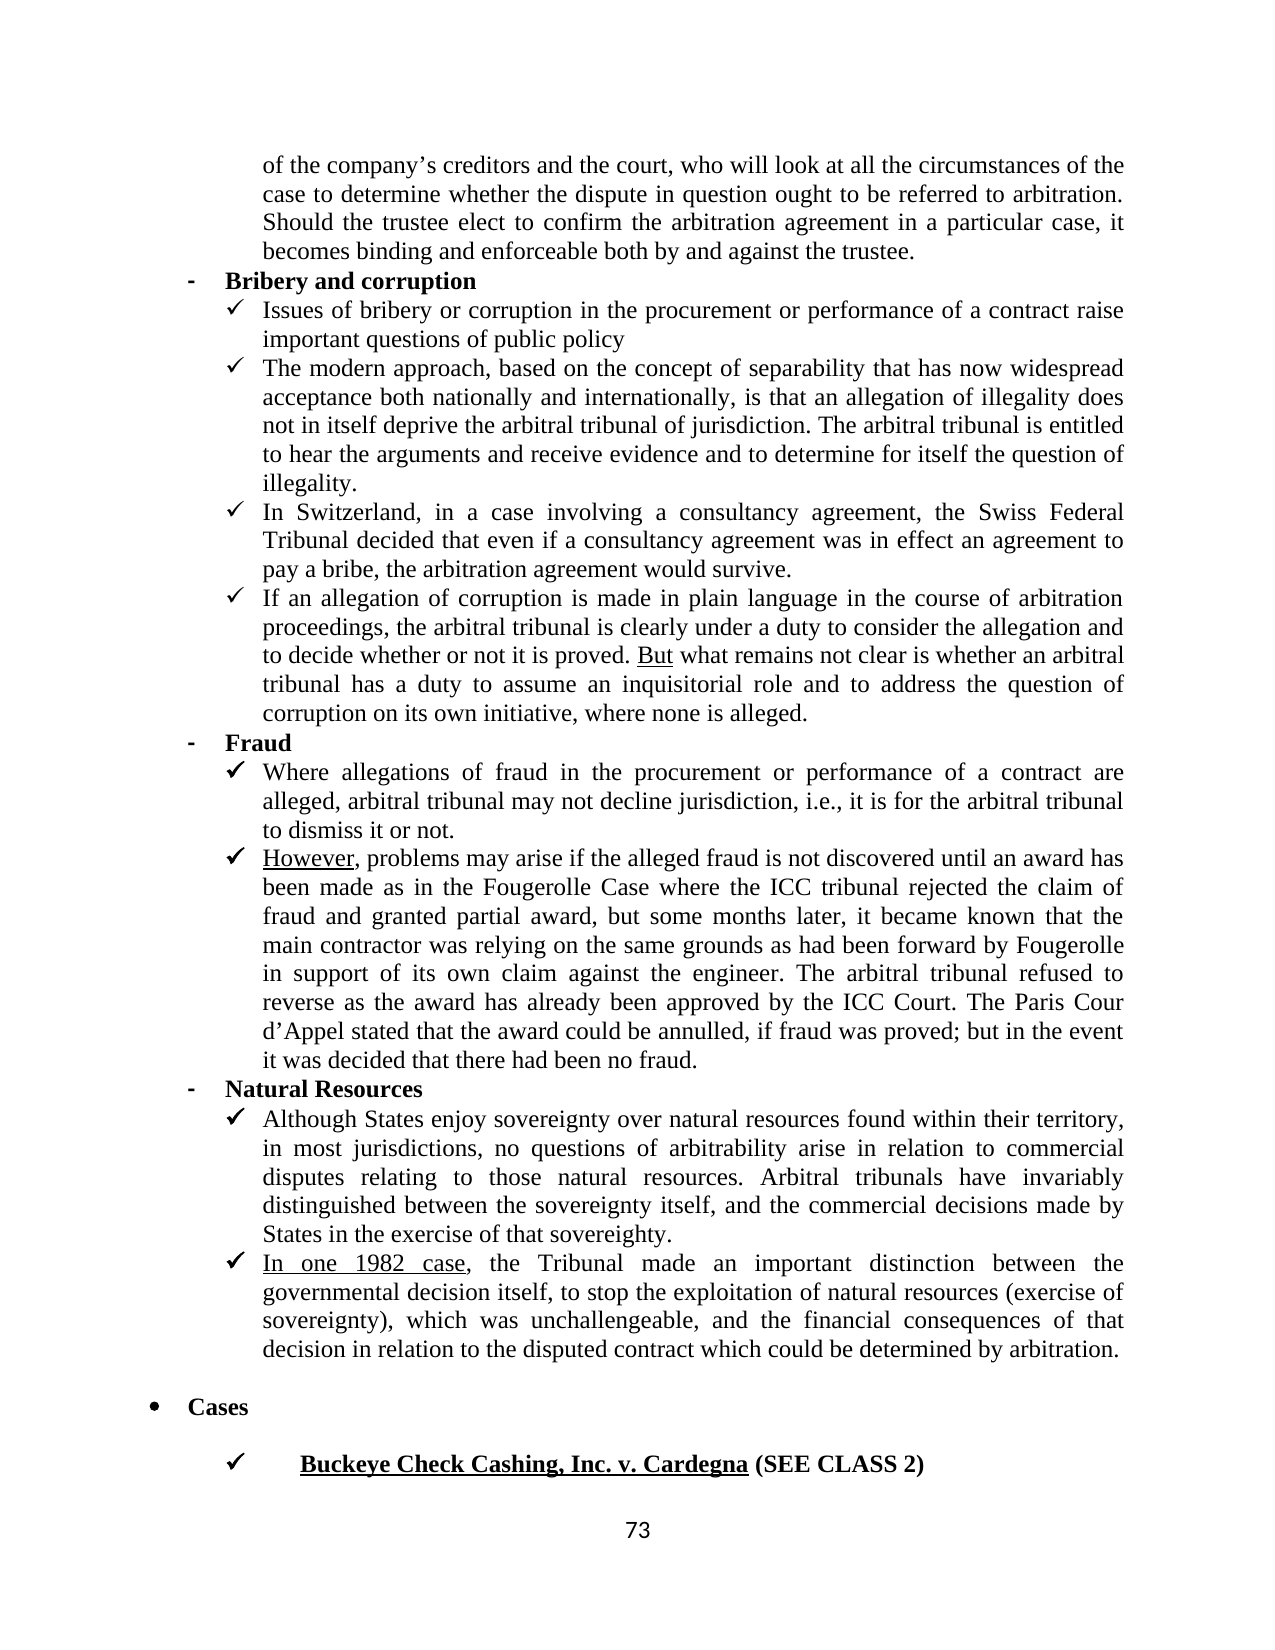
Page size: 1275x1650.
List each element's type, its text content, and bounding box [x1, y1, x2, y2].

list If an allegation of corruption is made in plain language in the course of arbitration proceedings, the arbitral tribunal is clearly under a duty to consider the allegation and to decide whether or not it is proved. But what remains not clear is whether an arbitral tribunal has a duty to assume an inquisitorial role and to address the question of corruption on its own initiative, where none is alleged. [225, 583, 1125, 727]
list Issues of bribery or corruption in the procurement or performance of a contract raise important questions of public policy [225, 296, 1125, 353]
list However, problems may arise if the alleged fraud is not discovered until an award has been made as in the Fougerolle Case where the ICC tribunal rejected the claim of fraud and granted partial award, but some months later, it became known that the main contractor was relying on the same grounds as had been forward by Fougerolle in support of its own claim against the engineer. The arbitral tribunal refused to reverse as the award has already been approved by the ICC Court. The Paris Cour d’Appel stated that the award could be annulled, if fraud was proved; but in the event it was decided that there had been no fraud. [225, 843, 1125, 1073]
list The modern approach, based on the concept of separability that has now widespread acceptance both nationally and internationally, is that an allegation of illegality does not in itself deprive the arbitral tribunal of jurisdiction. The arbitral tribunal is entitled to hear the arguments and receive evidence and to determine for itself the question of illegality. [225, 353, 1125, 497]
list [225, 150, 1125, 265]
list Cases [150, 1392, 1125, 1420]
list Fraud [187, 727, 1125, 757]
list Although States enjoy sovereignty over natural resources found within their territory, in most jurisdictions, no questions of arbitrability arise in relation to commercial disputes relating to those natural resources. Arbitral tribunals have invariably distinguished between the sovereignty itself, and the commercial decisions made by States in the exercise of that sovereighty. [225, 1104, 1125, 1248]
list Bribery and corruption [187, 265, 1125, 296]
list In one 1982 case, the Tribunal made an important distinction between the governmental decision itself, to stop the exploitation of natural resources (exercise of sovereignty), which was unchallengeable, and the financial consequences of that decision in relation to the disputed contract which could be determined by arbitration. [225, 1248, 1125, 1363]
list Buckeye Check Cashing, Inc. v. Cardegna (SEE CLASS 2) [225, 1449, 1125, 1478]
list Where allegations of fraud in the procurement or performance of a contract are alleged, arbitral tribunal may not decline jurisdiction, i.e., it is for the arbitral tribunal to dismiss it or not. [225, 757, 1125, 843]
list Natural Resources [187, 1073, 1125, 1104]
list In Switzerland, in a case involving a consultancy agreement, the Swiss Federal Tribunal decided that even if a consultancy agreement was in effect an agreement to pay a bribe, the arbitration agreement would survive. [225, 497, 1125, 583]
